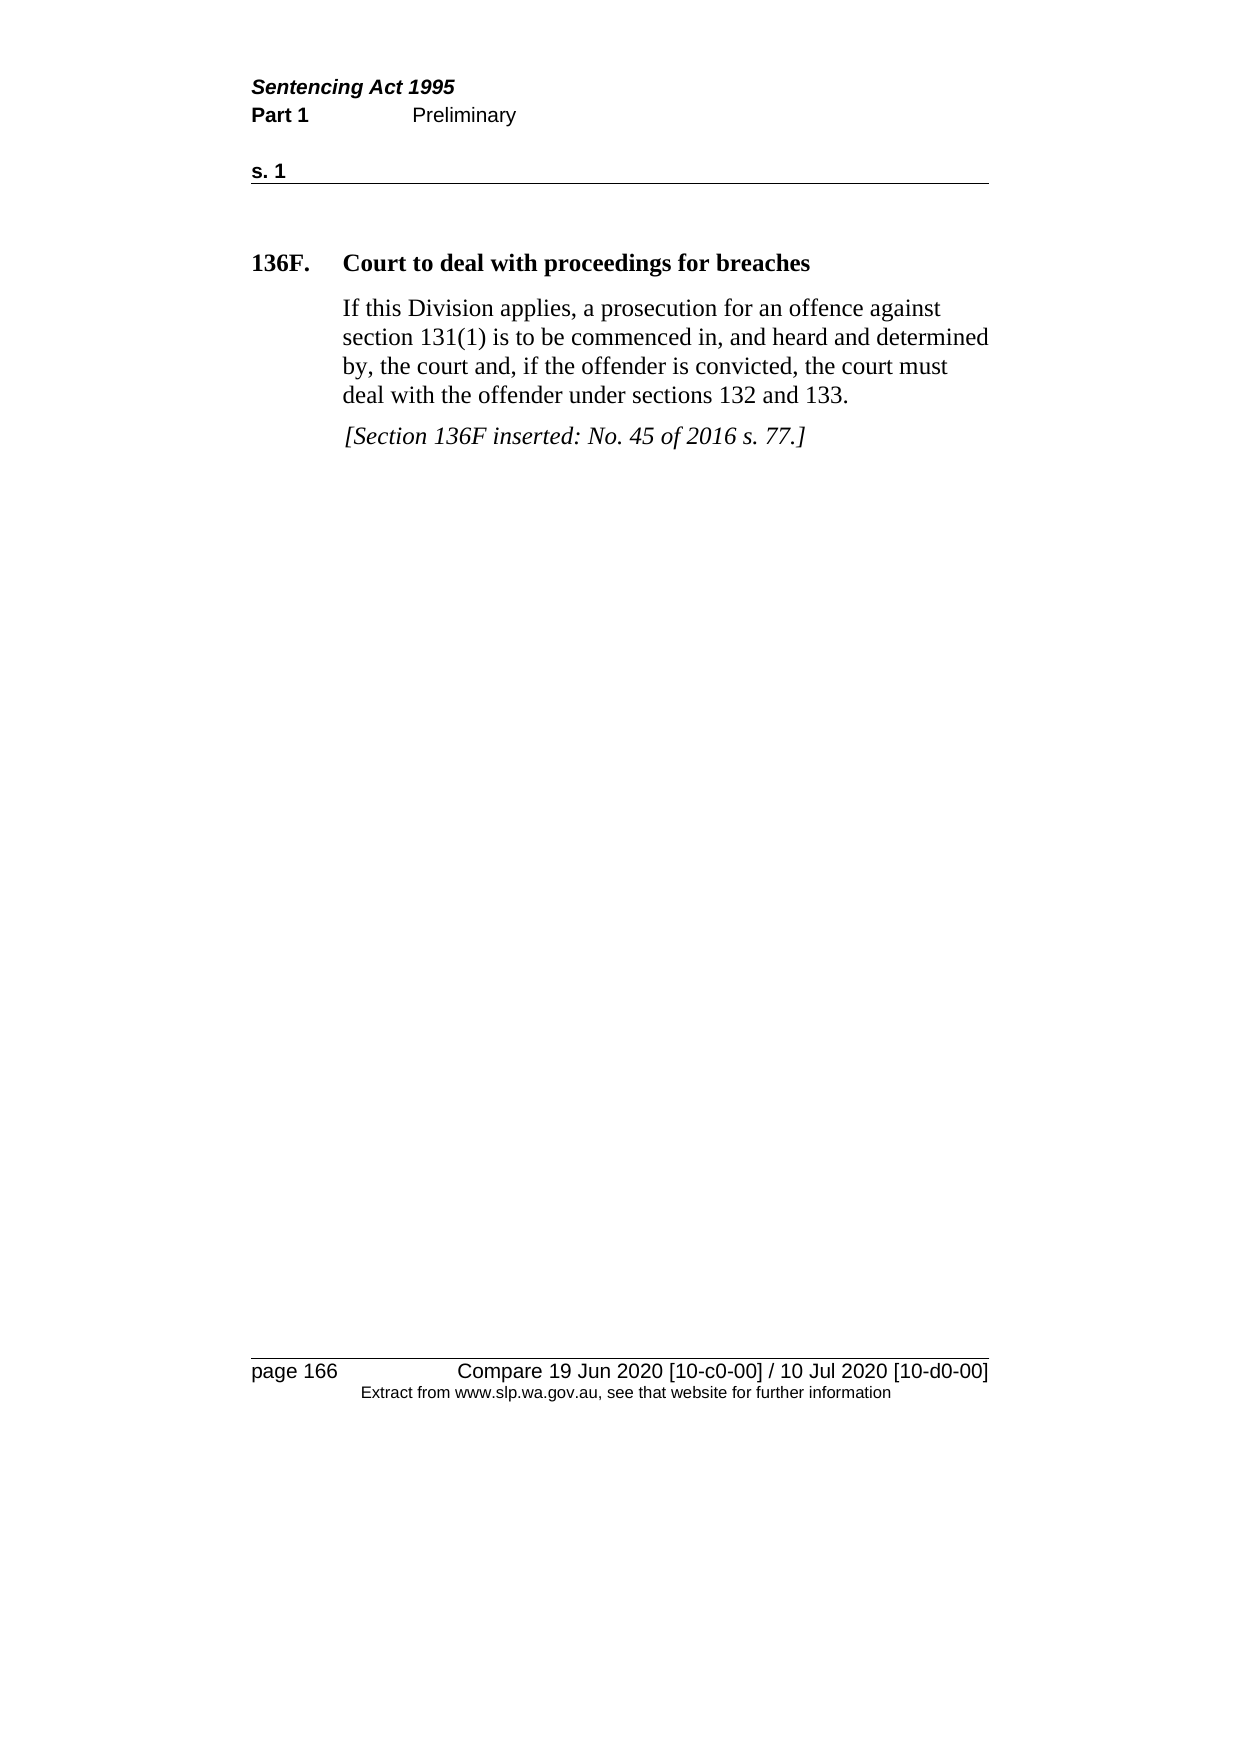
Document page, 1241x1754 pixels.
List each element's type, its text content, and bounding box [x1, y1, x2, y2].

text [Section 136F inserted: No. 45 of 2016 s. 77.] [251, 421, 989, 450]
subtitle 136F. Court to deal with proceedings for breaches [251, 248, 989, 277]
text If this Division applies, a prosecution for an offence against section 131(1) is to be commenced in, and heard and determined by, the court and, if the offender is convicted, the court must deal with the offender under sections 132 and 133. [251, 293, 989, 408]
